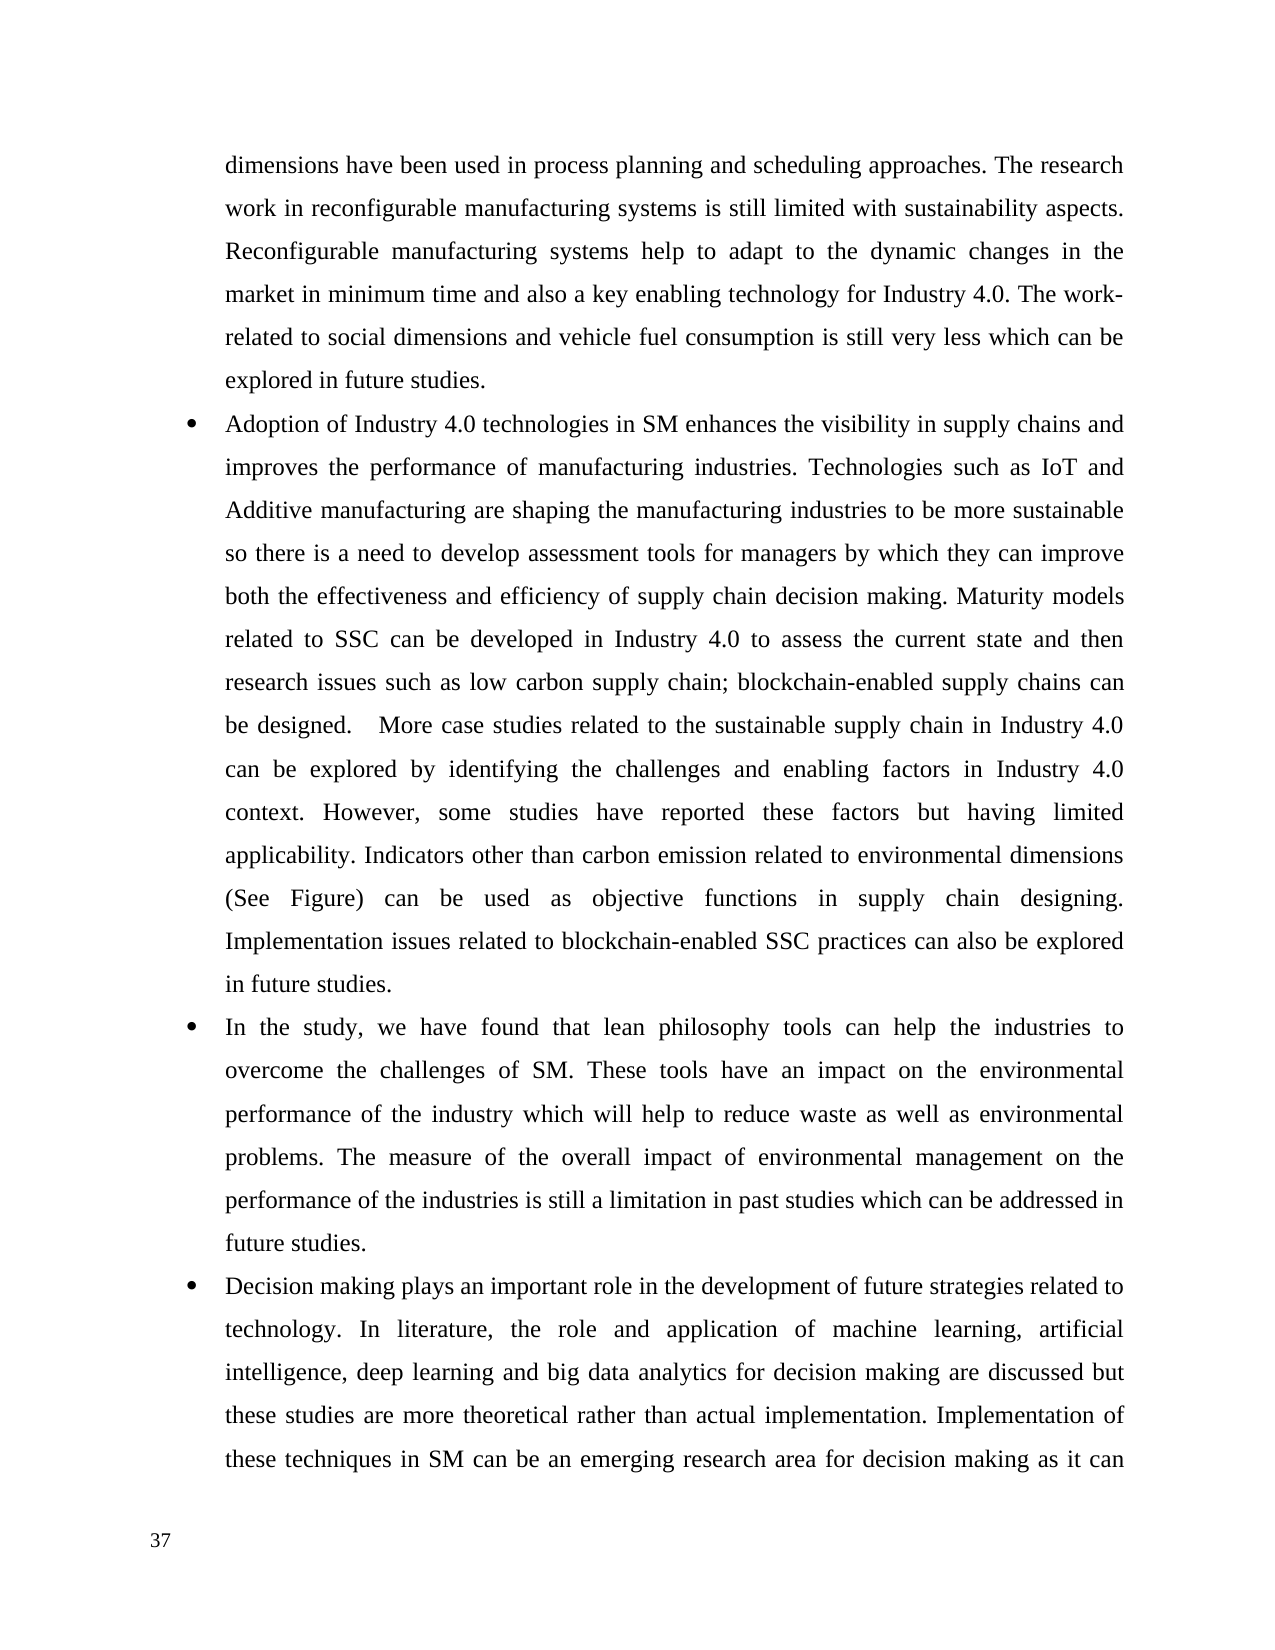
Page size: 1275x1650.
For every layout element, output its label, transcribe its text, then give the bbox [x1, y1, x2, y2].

list Adoption of Industry 4.0 technologies in SM enhances the visibility in supply chains and improves the performance of manufacturing industries. Technologies such as IoT and Additive manufacturing are shaping the manufacturing industries to be more sustainable so there is a need to develop assessment tools for managers by which they can improve both the effectiveness and efficiency of supply chain decision making. Maturity models related to SSC can be developed in Industry 4.0 to assess the current state and then research issues such as low carbon supply chain; blockchain-enabled supply chains can be designed. More case studies related to the sustainable supply chain in Industry 4.0 can be explored by identifying the challenges and enabling factors in Industry 4.0 context. However, some studies have reported these factors but having limited applicability. Indicators other than carbon emission related to environmental dimensions (See Figure) can be used as objective functions in supply chain designing. Implementation issues related to blockchain-enabled SSC practices can also be explored in future studies. [187, 409, 1125, 998]
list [187, 150, 1125, 394]
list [187, 1271, 1125, 1472]
list In the study, we have found that lean philosophy tools can help the industries to overcome the challenges of SM. These tools have an impact on the environmental performance of the industry which will help to reduce waste as well as environmental problems. The measure of the overall impact of environmental management on the performance of the industries is still a limitation in past studies which can be addressed in future studies. [187, 1012, 1125, 1257]
